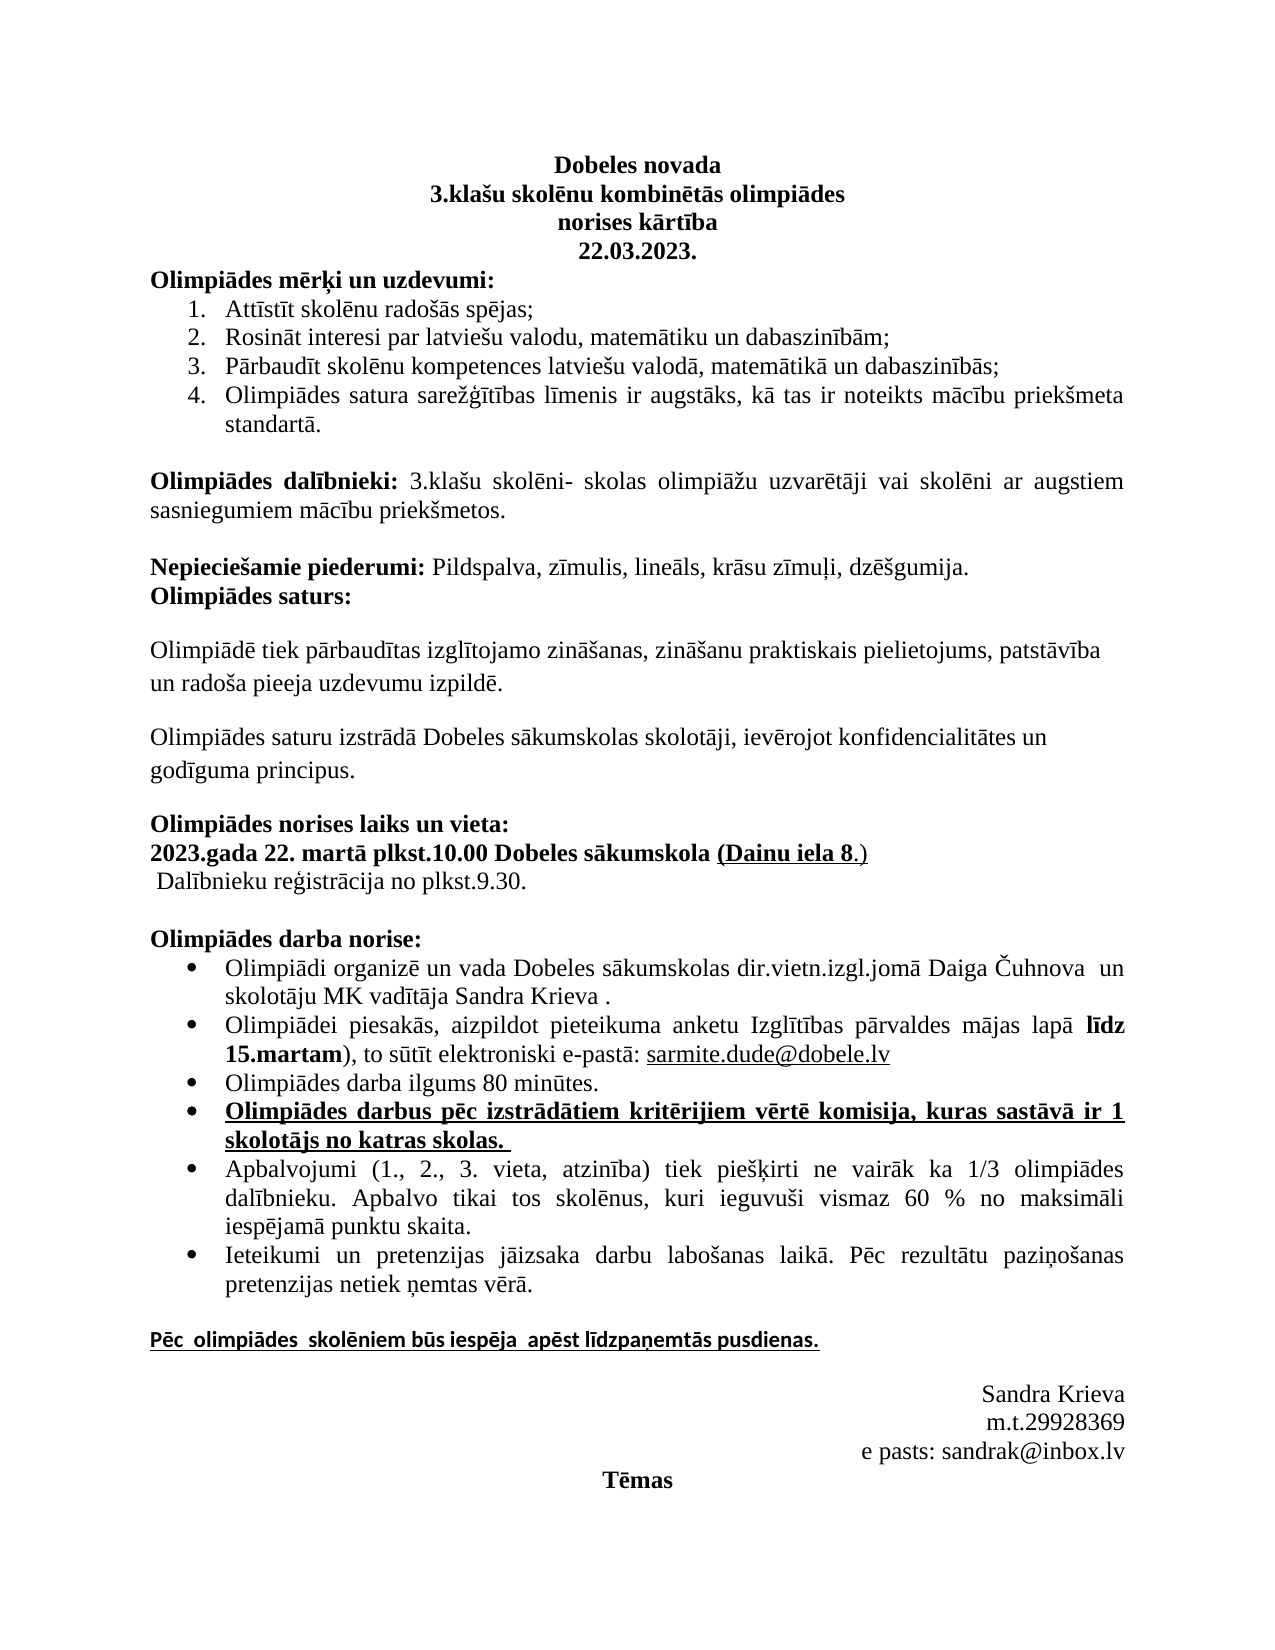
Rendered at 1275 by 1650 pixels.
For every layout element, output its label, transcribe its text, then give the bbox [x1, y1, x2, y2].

text 22.03.2023. [150, 236, 1125, 265]
text Olimpiādē tiek pārbaudītas izglītojamo zināšanas, zināšanu praktiskais pielietojums, patstāvība un radoša pieeja uzdevumu izpildē. [150, 635, 1125, 697]
text Pēc olimpiādes skolēniem būs iespēja apēst līdzpaņemtās pusdienas. [150, 1326, 1125, 1354]
text 3.klašu skolēnu kombinētās olimpiādes [150, 179, 1125, 207]
text Olimpiādes mērķi un uzdevumi: [150, 265, 1125, 294]
list Apbalvojumi (1., 2., 3. vieta, atzinība) tiek piešķirti ne vairāk ka 1/3 olimpiādes dalībnieku. Apbalvo tikai tos skolēnus, kuri ieguvuši vismaz 60 % no maksimāli iespējamā punktu skaita. [187, 1154, 1125, 1240]
list Ieteikumi un pretenzijas jāizsaka darbu labošanas laikā. Pēc rezultātu paziņošanas pretenzijas netiek ņemtas vērā. [187, 1240, 1125, 1298]
text Olimpiādes saturu izstrādā Dobeles sākumskolas skolotāji, ievērojot konfidencialitātes un godīguma principus. [150, 722, 1125, 784]
list Olimpiādei piesakās, aizpildot pieteikuma anketu Izglītības pārvaldes mājas lapā līdz 15.martam), to sūtīt elektroniski e-pastā: sarmite.dude@dobele.lv [187, 1010, 1125, 1068]
list Olimpiādes darbus pēc izstrādātiem kritērijiem vērtē komisija, kuras sastāvā ir 1 skolotājs no katras skolas. [187, 1096, 1125, 1154]
list Pārbaudīt skolēnu kompetences latviešu valodā, matemātikā un dabaszinībās; [187, 351, 1125, 380]
text Nepieciešamie piederumi: Pildspalva, zīmulis, lineāls, krāsu zīmuļi, dzēšgumija. [150, 552, 1125, 581]
text Tēmas [150, 1465, 1125, 1494]
text Olimpiādes darba norise: [150, 924, 1125, 953]
text Dalībnieku reģistrācija no plkst.9.30. [150, 866, 1125, 895]
text Olimpiādes saturs: [150, 581, 1125, 610]
list Rosināt interesi par latviešu valodu, matemātiku un dabaszinībām; [187, 322, 1125, 351]
text m.t.29928369 [150, 1407, 1125, 1436]
text norises kārtība [150, 207, 1125, 236]
text 2023.gada 22. martā plkst.10.00 Dobeles sākumskola (Dainu iela 8.) [150, 838, 1125, 866]
text Sandra Krieva [150, 1379, 1125, 1407]
text Olimpiādes dalībnieki: 3.klašu skolēni- skolas olimpiāžu uzvarētāji vai skolēni ar augstiem sasniegumiem mācību priekšmetos. [150, 466, 1125, 524]
list Olimpiādi organizē un vada Dobeles sākumskolas dir.vietn.izgl.jomā Daiga Čuhnova un skolotāju MK vadītāja Sandra Krieva . [187, 953, 1125, 1010]
text Dobeles novada [150, 150, 1125, 179]
list Olimpiādes satura sarežģītības līmenis ir augstāks, kā tas ir noteikts mācību priekšmeta standartā. [187, 380, 1125, 437]
text e pasts: sandrak@inbox.lv [150, 1436, 1125, 1465]
text Olimpiādes norises laiks un vieta: [150, 809, 1125, 838]
list Attīstīt skolēnu radošās spējas; [187, 294, 1125, 322]
list Olimpiādes darba ilgums 80 minūtes. [187, 1068, 1125, 1096]
